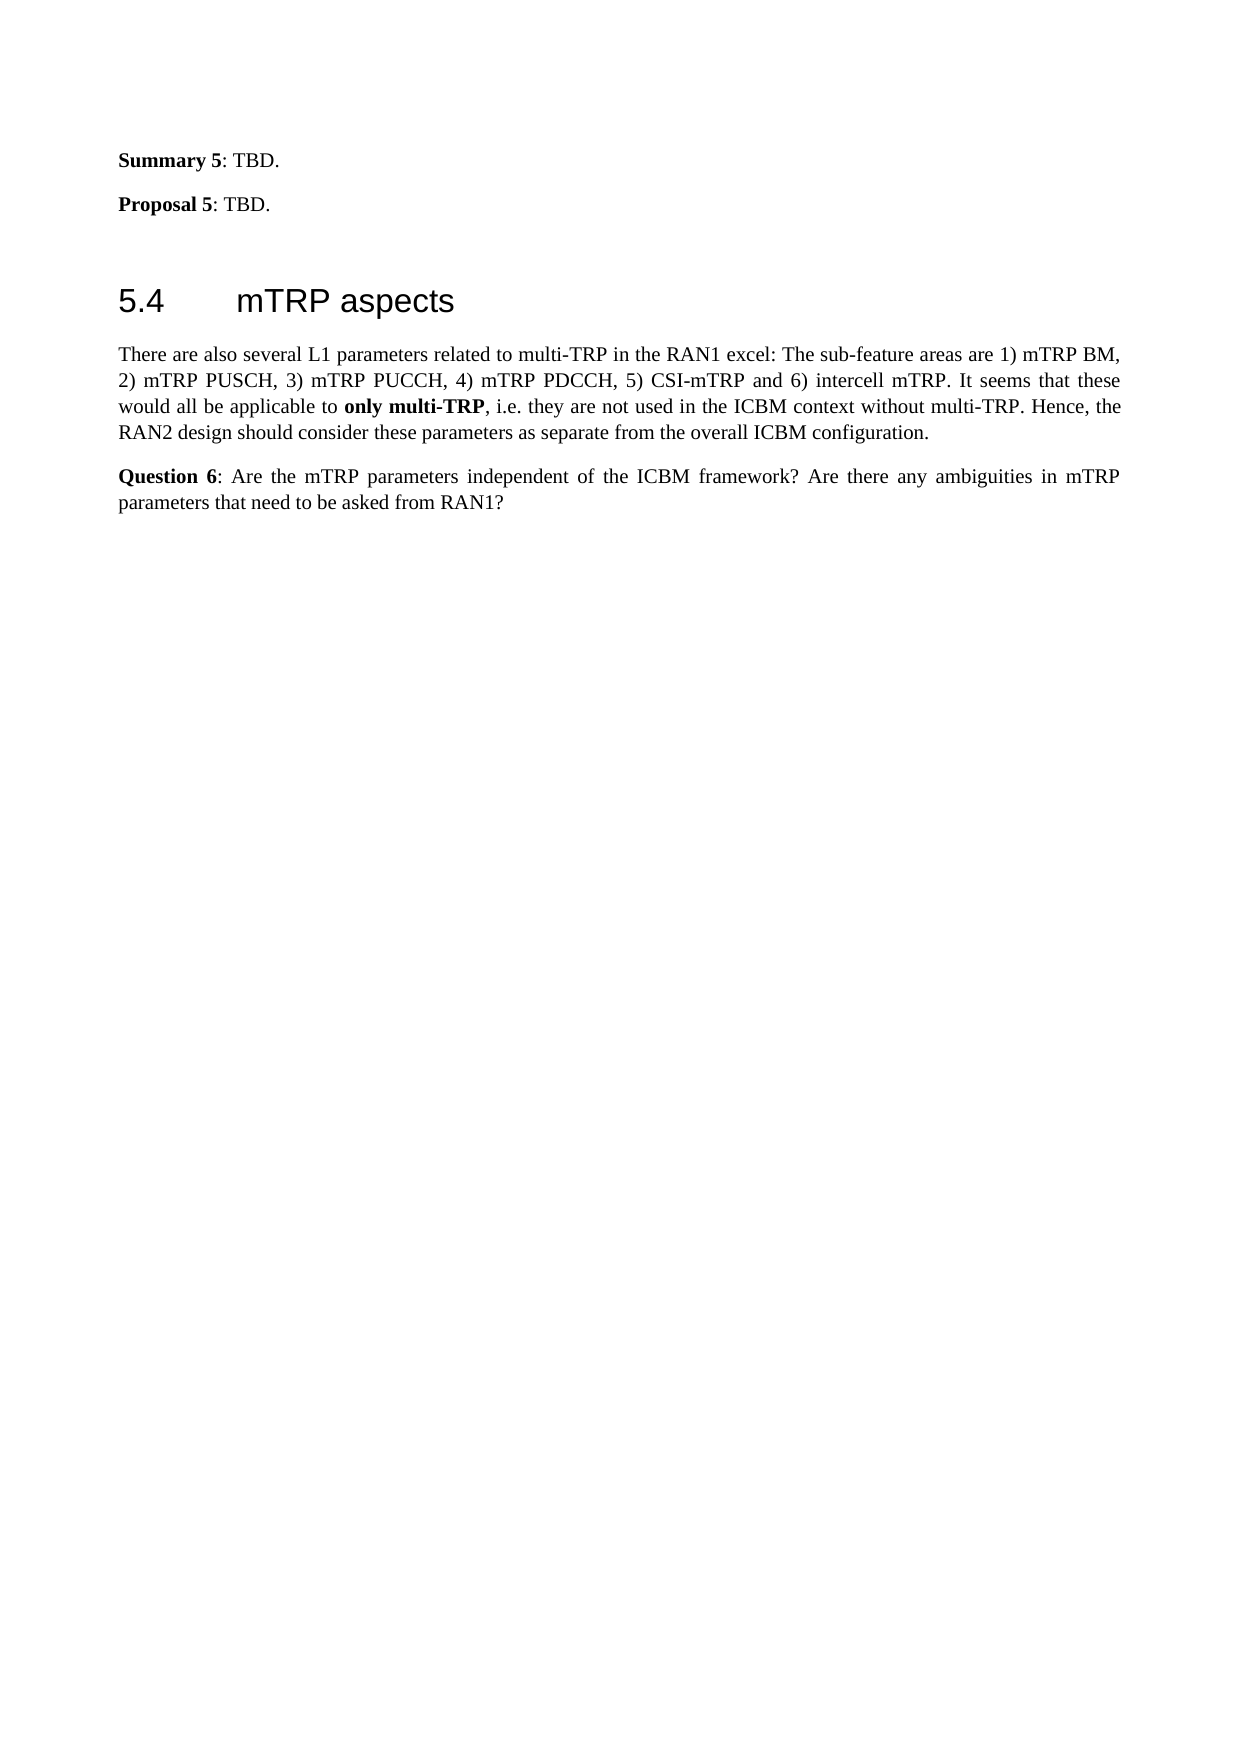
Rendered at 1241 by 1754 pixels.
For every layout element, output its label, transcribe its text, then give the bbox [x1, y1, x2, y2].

text Proposal 5: TBD. [118, 192, 1122, 216]
text Summary 5: TBD. [118, 147, 1122, 172]
text Question 6: Are the mTRP parameters independent of the ICBM framework? Are there any ambiguities in mTRP parameters that need to be asked from RAN1? [118, 464, 1122, 514]
text There are also several L1 parameters related to multi-TRP in the RAN1 excel: The sub-feature areas are 1) mTRP BM, 2) mTRP PUSCH, 3) mTRP PUCCH, 4) mTRP PDCCH, 5) CSI-mTRP and 6) intercell mTRP. It seems that these would all be applicable to only multi-TRP, i.e. they are not used in the ICBM context without multi-TRP. Hence, the RAN2 design should consider these parameters as separate from the overall ICBM configuration. [118, 342, 1122, 444]
subtitle 5.4 mTRP aspects [118, 282, 1122, 320]
